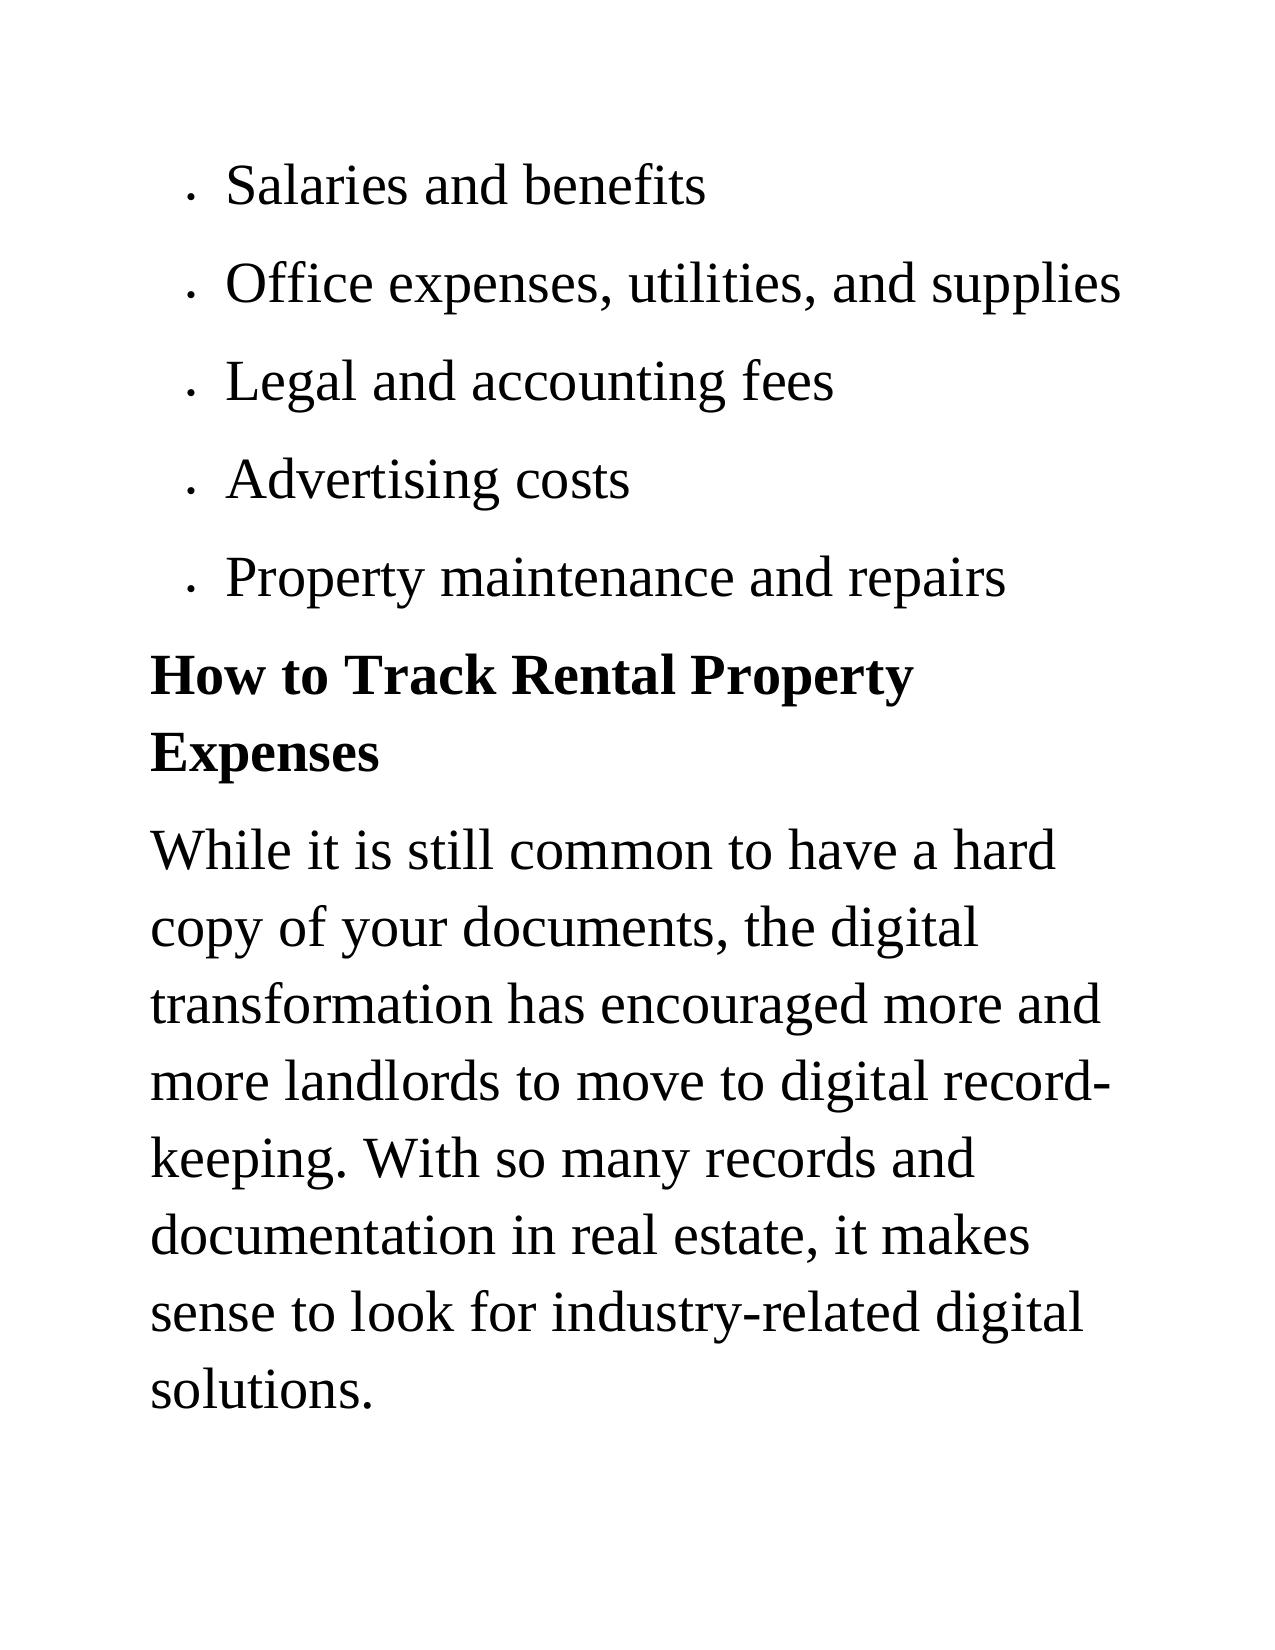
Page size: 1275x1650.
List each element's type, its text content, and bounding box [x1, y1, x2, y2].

list Legal and accounting fees [187, 346, 1125, 413]
list Salaries and benefits [187, 150, 1125, 217]
list Office expenses, utilities, and supplies [187, 248, 1125, 315]
text While it is still common to have a hard copy of your documents, the digital transformation has encouraged more and more landlords to move to digital record-keeping. With so many records and documentation in real estate, it makes sense to look for industry-related digital solutions. [150, 814, 1125, 1421]
list Advertising costs [187, 444, 1125, 511]
list Property maintenance and repairs [187, 542, 1125, 609]
text How to Track Rental Property Expenses [150, 639, 1125, 784]
